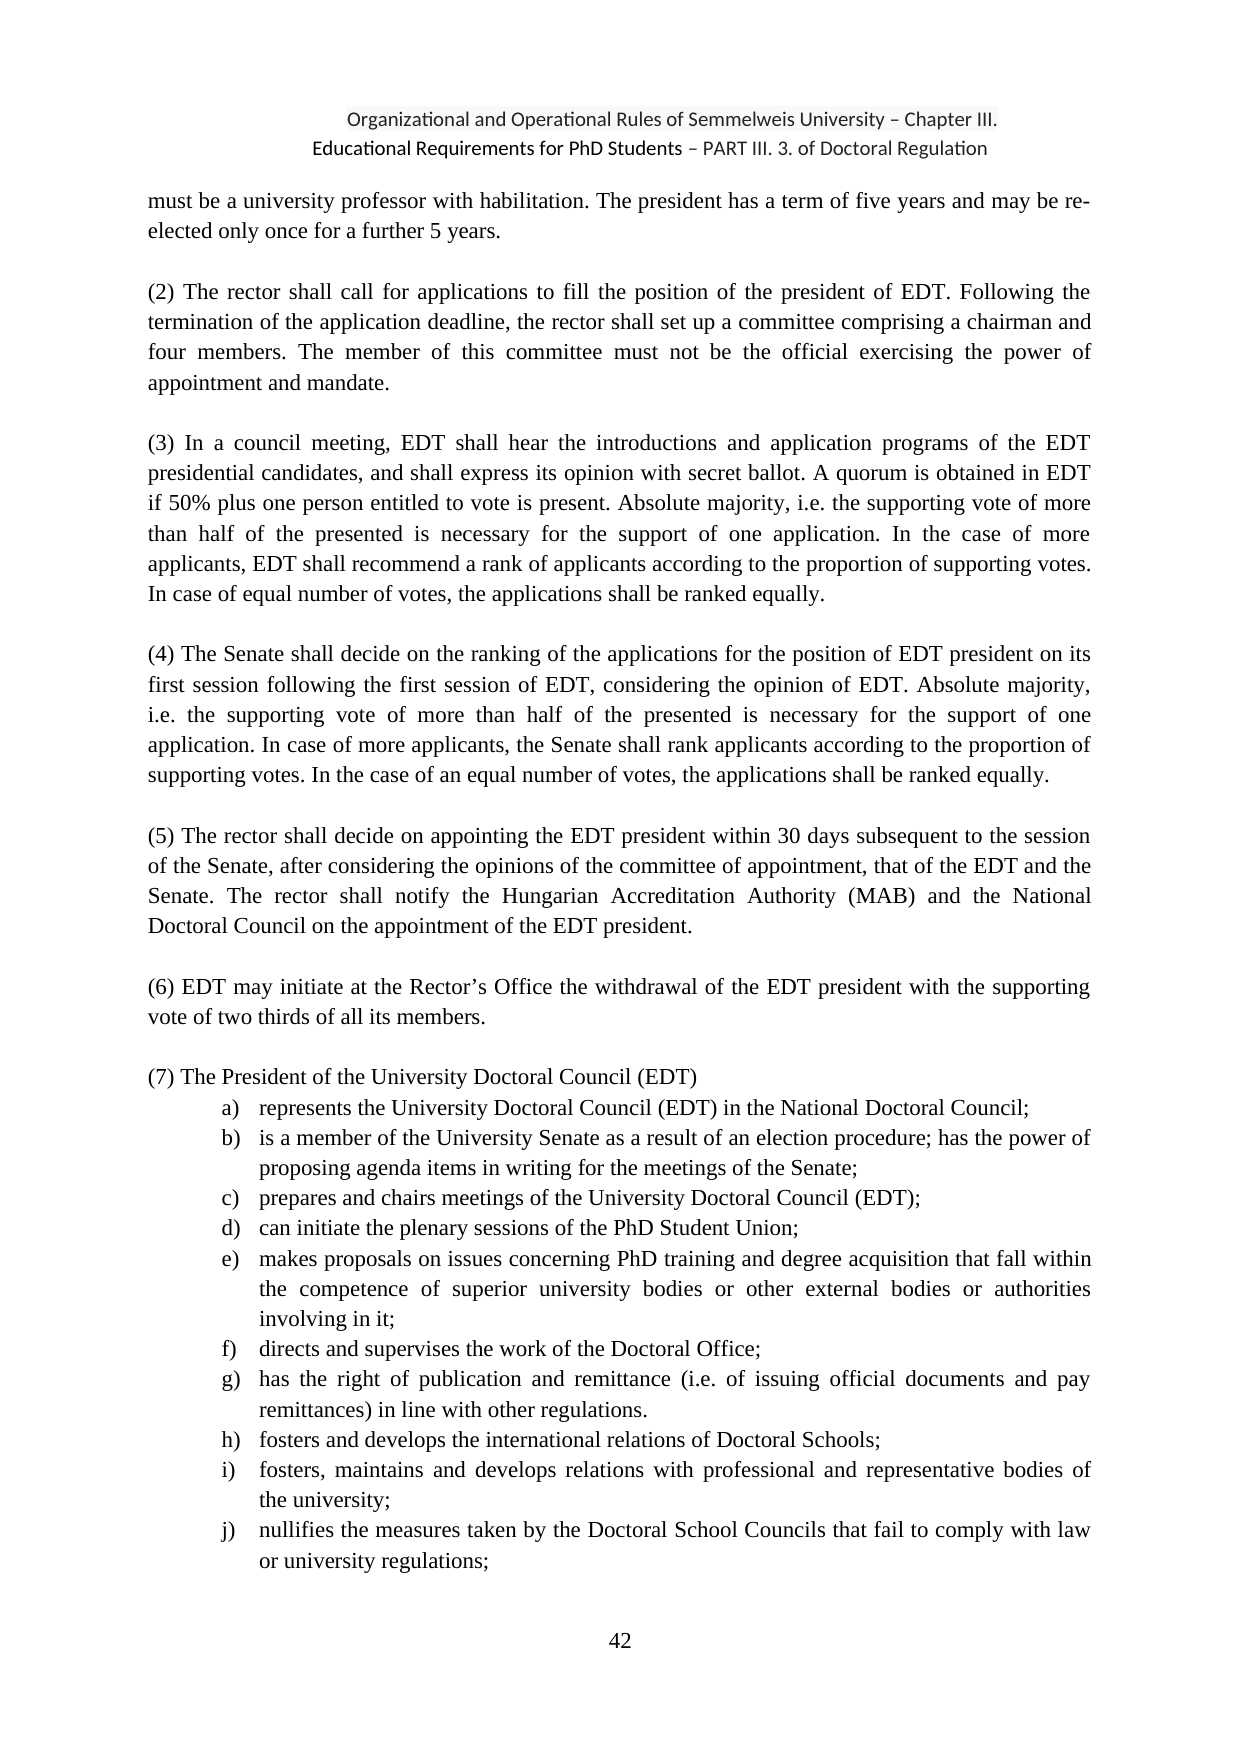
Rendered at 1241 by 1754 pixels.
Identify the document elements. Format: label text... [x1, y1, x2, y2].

list nullifies the measures taken by the Doctoral School Councils that fail to comply with law or university regulations; [221, 1516, 1093, 1573]
list prepares and chairs meetings of the University Doctoral Council (EDT); [221, 1184, 1093, 1211]
text (4) The Senate shall decide on the ranking of the applications for the position of EDT president on its first session following the first session of EDT, considering the opinion of EDT. Absolute majority, i.e. the supporting vote of more than half of the presented is necessary for the support of one application. In case of more applicants, the Senate shall rank applicants according to the proportion of supporting votes. In the case of an equal number of votes, the applications shall be ranked equally. [148, 640, 1093, 788]
text (2) The rector shall call for applications to fill the position of the president of EDT. Following the termination of the application deadline, the rector shall set up a committee comprising a chairman and four members. The member of this committee must not be the official exercising the power of appointment and mandate. [148, 278, 1093, 395]
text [148, 187, 1093, 244]
text (6) EDT may initiate at the Rector’s Office the withdrawal of the EDT president with the supporting vote of two thirds of all its members. [148, 973, 1093, 1029]
list directs and supervises the work of the Doctoral Office; [221, 1335, 1093, 1362]
list fosters and develops the international relations of Doctoral Schools; [221, 1426, 1093, 1452]
list represents the University Doctoral Council (EDT) in the National Doctoral Council; [221, 1093, 1093, 1120]
text (3) In a council meeting, EDT shall hear the introductions and application programs of the EDT presidential candidates, and shall express its opinion with secret ballot. A quorum is obtained in EDT if 50% plus one person entitled to vote is present. Absolute majority, i.e. the supporting vote of more than half of the presented is necessary for the support of one application. In the case of more applicants, EDT shall recommend a rank of applicants according to the proportion of supporting votes. In case of equal number of votes, the applications shall be ranked equally. [148, 429, 1093, 606]
list fosters, maintains and develops relations with professional and representative bodies of the university; [221, 1456, 1093, 1513]
list has the right of publication and remittance (i.e. of issuing official documents and pay remittances) in line with other regulations. [221, 1365, 1093, 1422]
list can initiate the plenary sessions of the PhD Student Union; [221, 1214, 1093, 1241]
list is a member of the University Senate as a result of an election procedure; has the power of proposing agenda items in writing for the meetings of the Senate; [221, 1124, 1093, 1180]
text (7) The President of the University Doctoral Council (EDT) [148, 1063, 1093, 1090]
list makes proposals on issues concerning PhD training and degree acquisition that fall within the competence of superior university bodies or other external bodies or authorities involving in it; [221, 1244, 1093, 1331]
text (5) The rector shall decide on appointing the EDT president within 30 days subsequent to the session of the Senate, after considering the opinions of the committee of appointment, that of the EDT and the Senate. The rector shall notify the Hungarian Accreditation Authority (MAB) and the National Doctoral Council on the appointment of the EDT president. [148, 822, 1093, 939]
